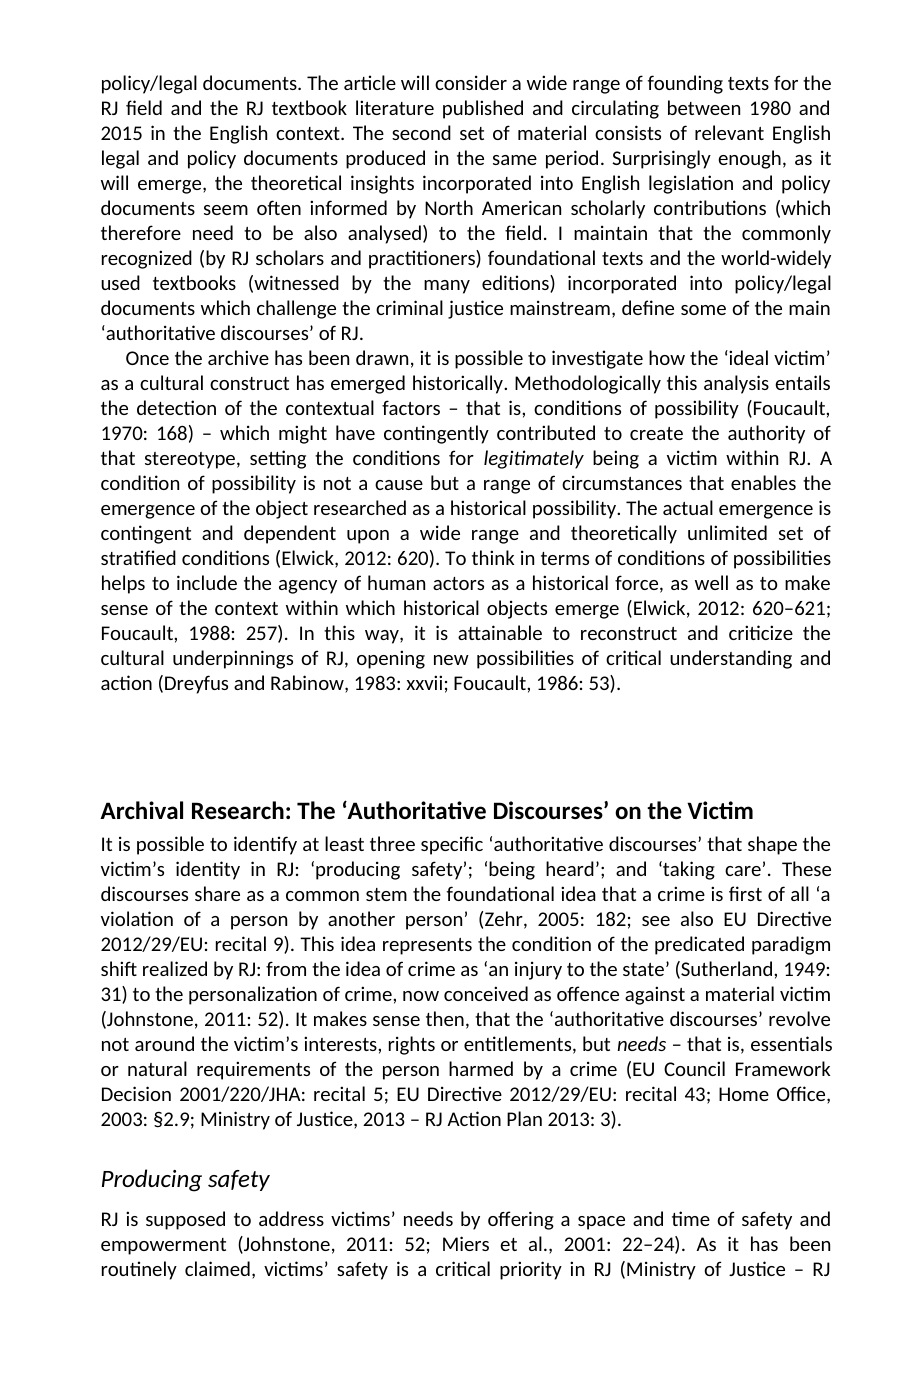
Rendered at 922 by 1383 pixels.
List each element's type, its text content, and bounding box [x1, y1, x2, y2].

text Archival Research: The ‘Authoritative Discourses’ on the Victim [100, 796, 833, 825]
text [100, 1206, 833, 1281]
text Producing safety [100, 1164, 833, 1194]
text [100, 71, 833, 346]
text Once the archive has been drawn, it is possible to investigate how the ‘ideal victim’ as a cultural construct has emerged historically. Methodologically this analysis entails the detection of the contextual factors – that is, conditions of possibility (Foucault, 1970: 168) – which might have contingently contributed to create the authority of that stereotype, setting the conditions for legitimately being a victim within RJ. A condition of possibility is not a cause but a range of circumstances that enables the emergence of the object researched as a historical possibility. The actual emergence is contingent and dependent upon a wide range and theoretically unlimited set of stratified conditions (Elwick, 2012: 620). To think in terms of conditions of possibilities helps to include the agency of human actors as a historical force, as well as to make sense of the context within which historical objects emerge (Elwick, 2012: 620–621; Foucault, 1988: 257). In this way, it is attainable to reconstruct and criticize the cultural underpinnings of RJ, opening new possibilities of critical understanding and action (Dreyfus and Rabinow, 1983: xxvii; Foucault, 1986: 53). [100, 346, 833, 696]
text It is possible to identify at least three specific ‘authoritative discourses’ that shape the victim’s identity in RJ: ‘producing safety’; ‘being heard’; and ‘taking care’. These discourses share as a common stem the foundational idea that a crime is first of all ‘a violation of a person by another person’ (Zehr, 2005: 182; see also EU Directive 2012/29/EU: recital 9). This idea represents the condition of the predicated paradigm shift realized by RJ: from the idea of crime as ‘an injury to the state’ (Sutherland, 1949: 31) to the personalization of crime, now conceived as offence against a material victim (Johnstone, 2011: 52). It makes sense then, that the ‘authoritative discourses’ revolve not around the victim’s interests, rights or entitlements, but needs – that is, essentials or natural requirements of the person harmed by a crime (EU Council Framework Decision 2001/220/JHA: recital 5; EU Directive 2012/29/EU: recital 43; Home Office, 2003: §2.9; Ministry of Justice, 2013 – RJ Action Plan 2013: 3). [100, 831, 833, 1131]
